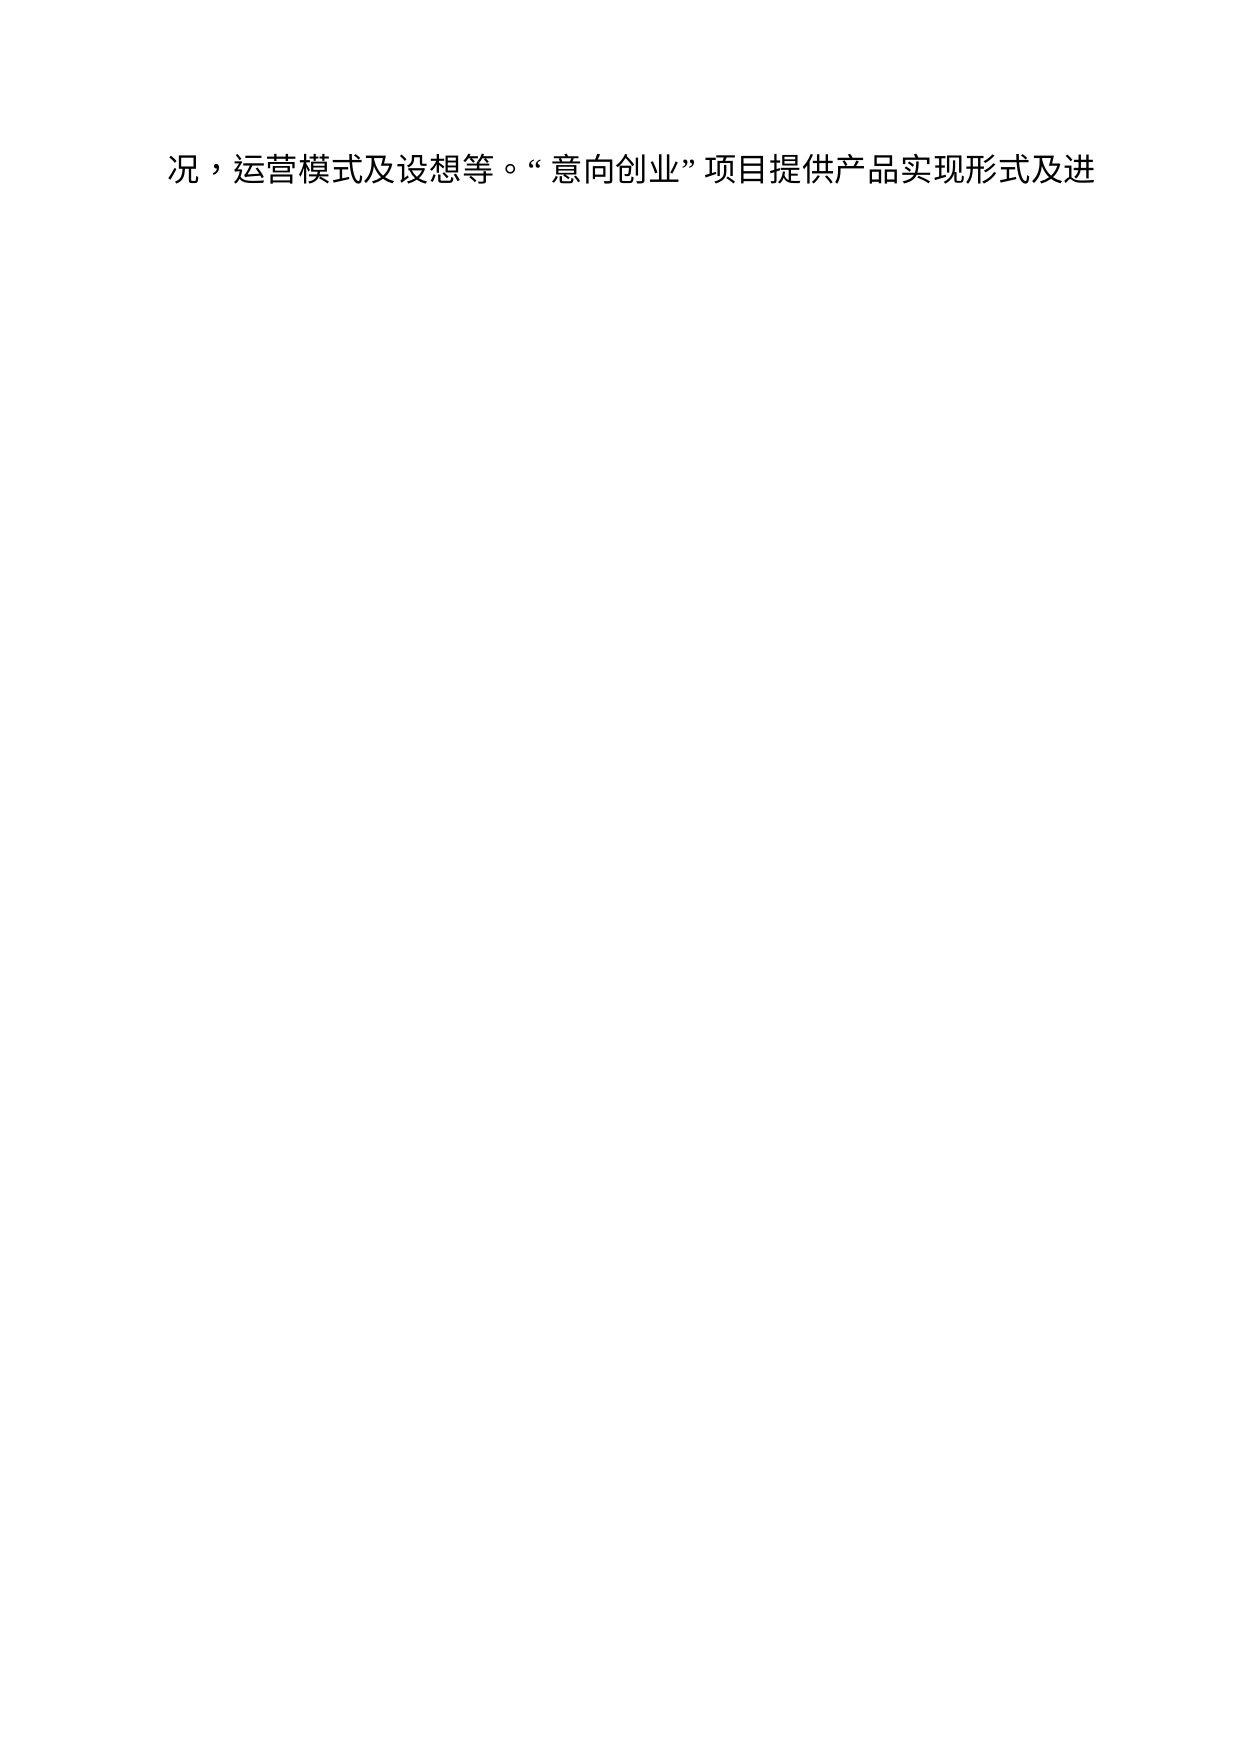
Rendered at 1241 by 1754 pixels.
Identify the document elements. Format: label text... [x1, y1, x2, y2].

text 况，运营模式及设想等。“ 意向创业” 项目提供产品实现形式及进 [167, 149, 1097, 190]
